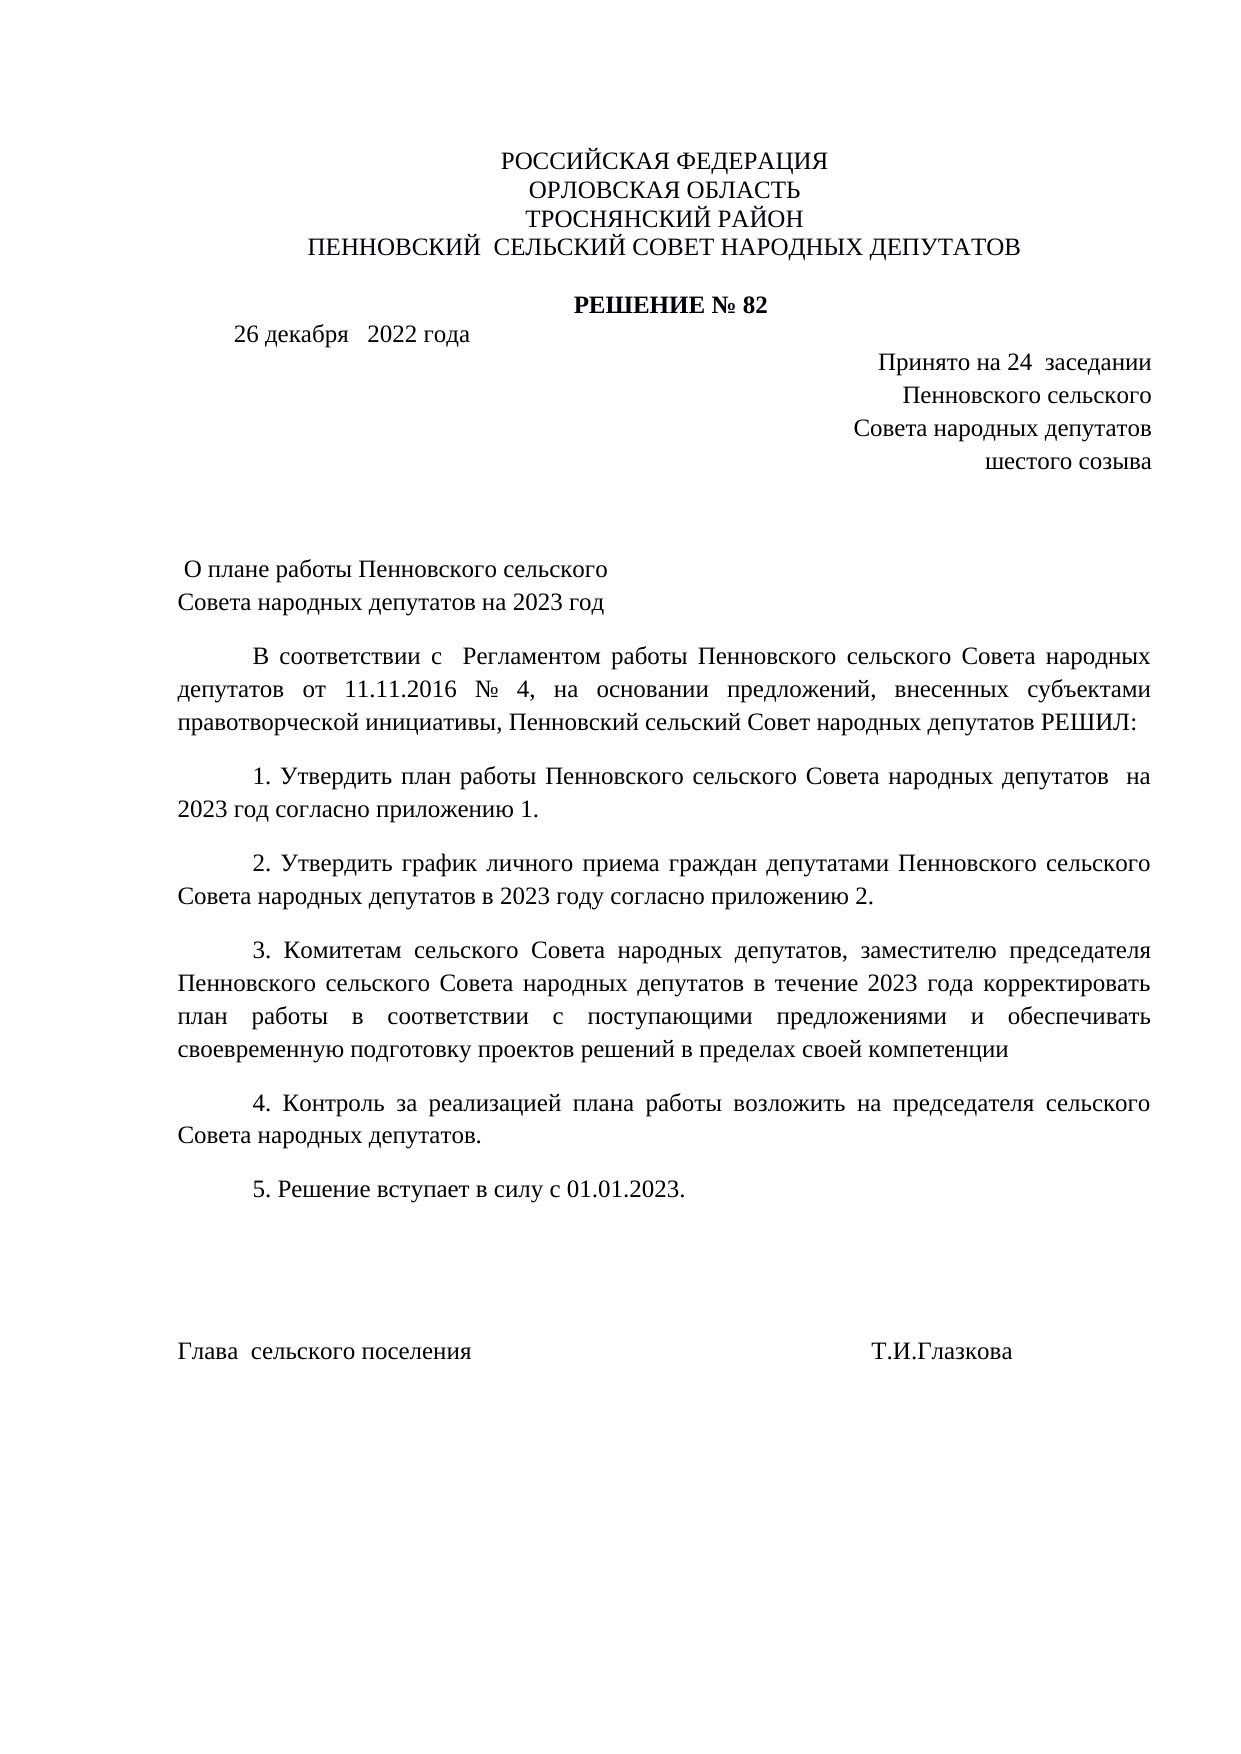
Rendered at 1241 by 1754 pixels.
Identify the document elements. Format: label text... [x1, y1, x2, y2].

text 26 декабря 2022 года [177, 319, 1152, 347]
text Совета народных депутатов на 2023 год [177, 587, 1152, 616]
text РОССИЙСКАЯ ФЕДЕРАЦИЯ [177, 146, 1152, 175]
text Принято на 24 заседании Пенновского сельского [177, 347, 1152, 409]
text ТРОСНЯНСКИЙ РАЙОН [177, 204, 1152, 232]
text 1. Утвердить план работы Пенновского сельского Совета народных депутатов на 2023 год согласно приложению 1. [177, 761, 1152, 823]
text 3. Комитетам сельского Совета народных депутатов, заместителю председателя Пенновского сельского Совета народных депутатов в течение 2023 года корректировать план работы в соответствии с поступающими предложениями и обеспечивать своевременную подготовку проектов решений в пределах своей компетенции [177, 935, 1152, 1062]
text 5. Решение вступает в силу с 01.01.2023. [177, 1174, 1152, 1203]
text ПЕННОВСКИЙ СЕЛЬСКИЙ СОВЕТ НАРОДНЫХ ДЕПУТАТОВ [177, 232, 1152, 261]
text Совета народных депутатов [177, 413, 1152, 442]
text 4. Контроль за реализацией плана работы возложить на председателя сельского Совета народных депутатов. [177, 1088, 1152, 1149]
text шестого созыва [177, 446, 1152, 475]
text 2. Утвердить график личного приема граждан депутатами Пенновского сельского Совета народных депутатов в 2023 году согласно приложению 2. [177, 848, 1152, 909]
text О плане работы Пенновского сельского [177, 554, 1152, 583]
text ОРЛОВСКАЯ ОБЛАСТЬ [177, 175, 1152, 204]
text В соответствии с Регламентом работы Пенновского сельского Совета народных депутатов от 11.11.2016 № 4, на основании предложений, внесенных субъектами правотворческой инициативы, Пенновский сельский Совет народных депутатов РЕШИЛ: [177, 641, 1152, 736]
text Глава сельского поселения Т.И.Глазкова [177, 1336, 1152, 1365]
text РЕШЕНИЕ № 82 [177, 290, 1152, 319]
